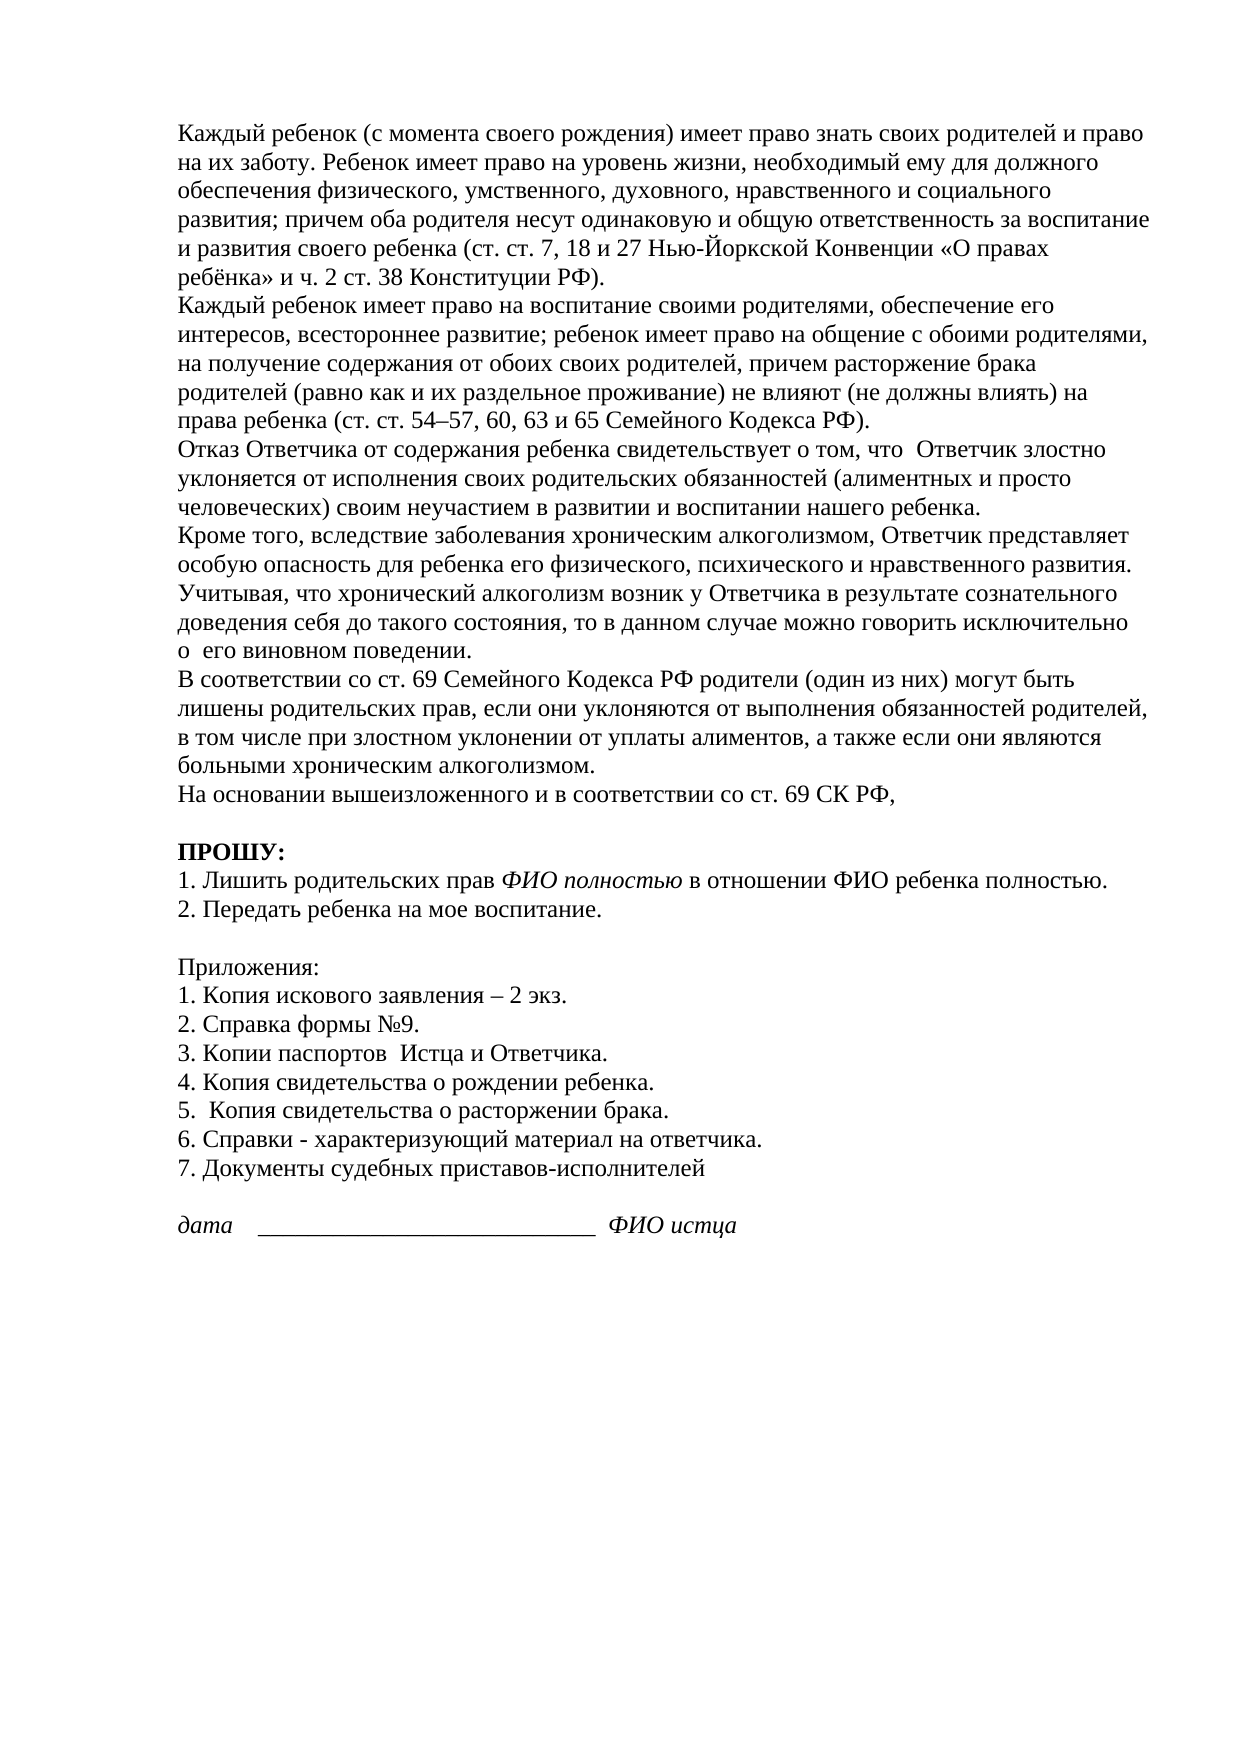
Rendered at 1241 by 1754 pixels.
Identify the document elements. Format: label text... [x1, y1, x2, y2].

text 2. Справка формы №9. [177, 1009, 1152, 1038]
text В соответствии со ст. 69 Семейного Кодекса РФ родители (один из них) могут быть лишены родительских прав, если они уклоняются от выполнения обязанностей родителей, в том числе при злостном уклонении от уплаты алиментов, а также если они являются больными хроническим алкоголизмом. [177, 664, 1152, 779]
text дата ___________________________ ФИО истца [177, 1211, 1152, 1239]
text 5. Копия свидетельства о расторжении брака. [177, 1096, 1152, 1124]
text Приложения: [177, 952, 1152, 981]
text Кроме того, вследствие заболевания хроническим алкоголизмом, Ответчик представляет особую опасность для ребенка его физического, психического и нравственного развития. Учитывая, что хронический алкоголизм возник у Ответчика в результате сознательного доведения себя до такого состояния, то в данном случае можно говорить исключительно о его виновном поведении. [177, 521, 1152, 664]
text Каждый ребенок (с момента своего рождения) имеет право знать своих родителей и право на их заботу. Ребенок имеет право на уровень жизни, необходимый ему для должного обеспечения физического, умственного, духовного, нравственного и социального развития; причем оба родителя несут одинаковую и общую ответственность за воспитание и развития своего ребенка (ст. ст. 7, 18 и 27 Нью-Йоркской Конвенции «О правах ребёнка» и ч. 2 ст. 38 Конституции РФ). [177, 118, 1152, 291]
text На основании вышеизложенного и в соответствии со ст. 69 СК РФ, [177, 779, 1152, 808]
text 3. Копии паспортов Истца и Ответчика. [177, 1038, 1152, 1067]
text 6. Справки - характеризующий материал на ответчика. [177, 1124, 1152, 1153]
text 4. Копия свидетельства о рождении ребенка. [177, 1067, 1152, 1096]
text Каждый ребенок имеет право на воспитание своими родителями, обеспечение его интересов, всестороннее развитие; ребенок имеет право на общение с обоими родителями, на получение содержания от обоих своих родителей, причем расторжение брака родителей (равно как и их раздельное проживание) не влияют (не должны влиять) на права ребенка (ст. ст. 54–57, 60, 63 и 65 Семейного Кодекса РФ). [177, 291, 1152, 434]
text 1. Лишить родительских прав ФИО полностью в отношении ФИО ребенка полностью. [177, 866, 1152, 894]
text 2. Передать ребенка на мое воспитание. [177, 894, 1152, 923]
text Отказ Ответчика от содержания ребенка свидетельствует о том, что Ответчик злостно уклоняется от исполнения своих родительских обязанностей (алиментных и просто человеческих) своим неучастием в развитии и воспитании нашего ребенка. [177, 434, 1152, 521]
text 1. Копия искового заявления – 2 экз. [177, 981, 1152, 1009]
text 7. Документы судебных приставов-исполнителей [177, 1153, 1152, 1182]
text ПРОШУ: [177, 837, 1152, 866]
